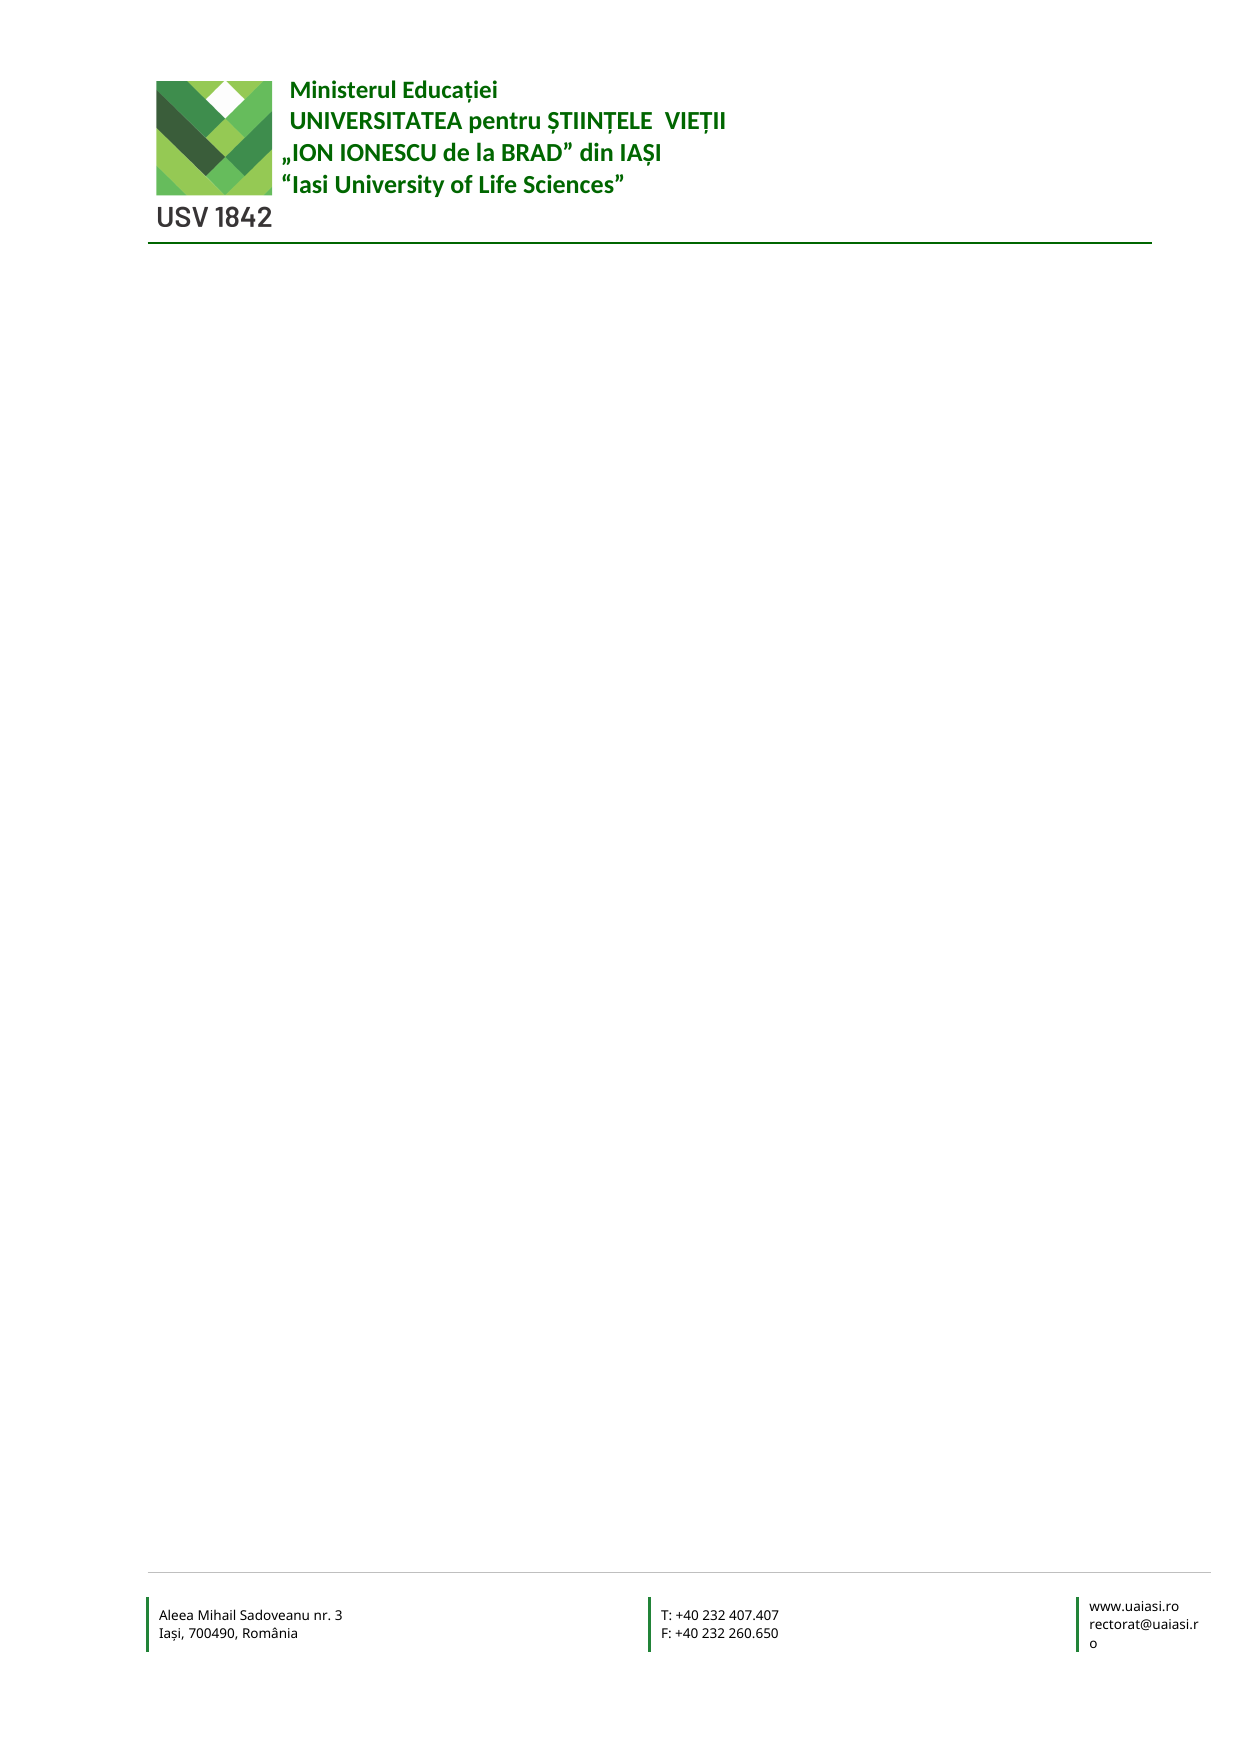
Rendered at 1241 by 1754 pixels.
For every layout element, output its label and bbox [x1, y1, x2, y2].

picture [156, 81, 273, 227]
